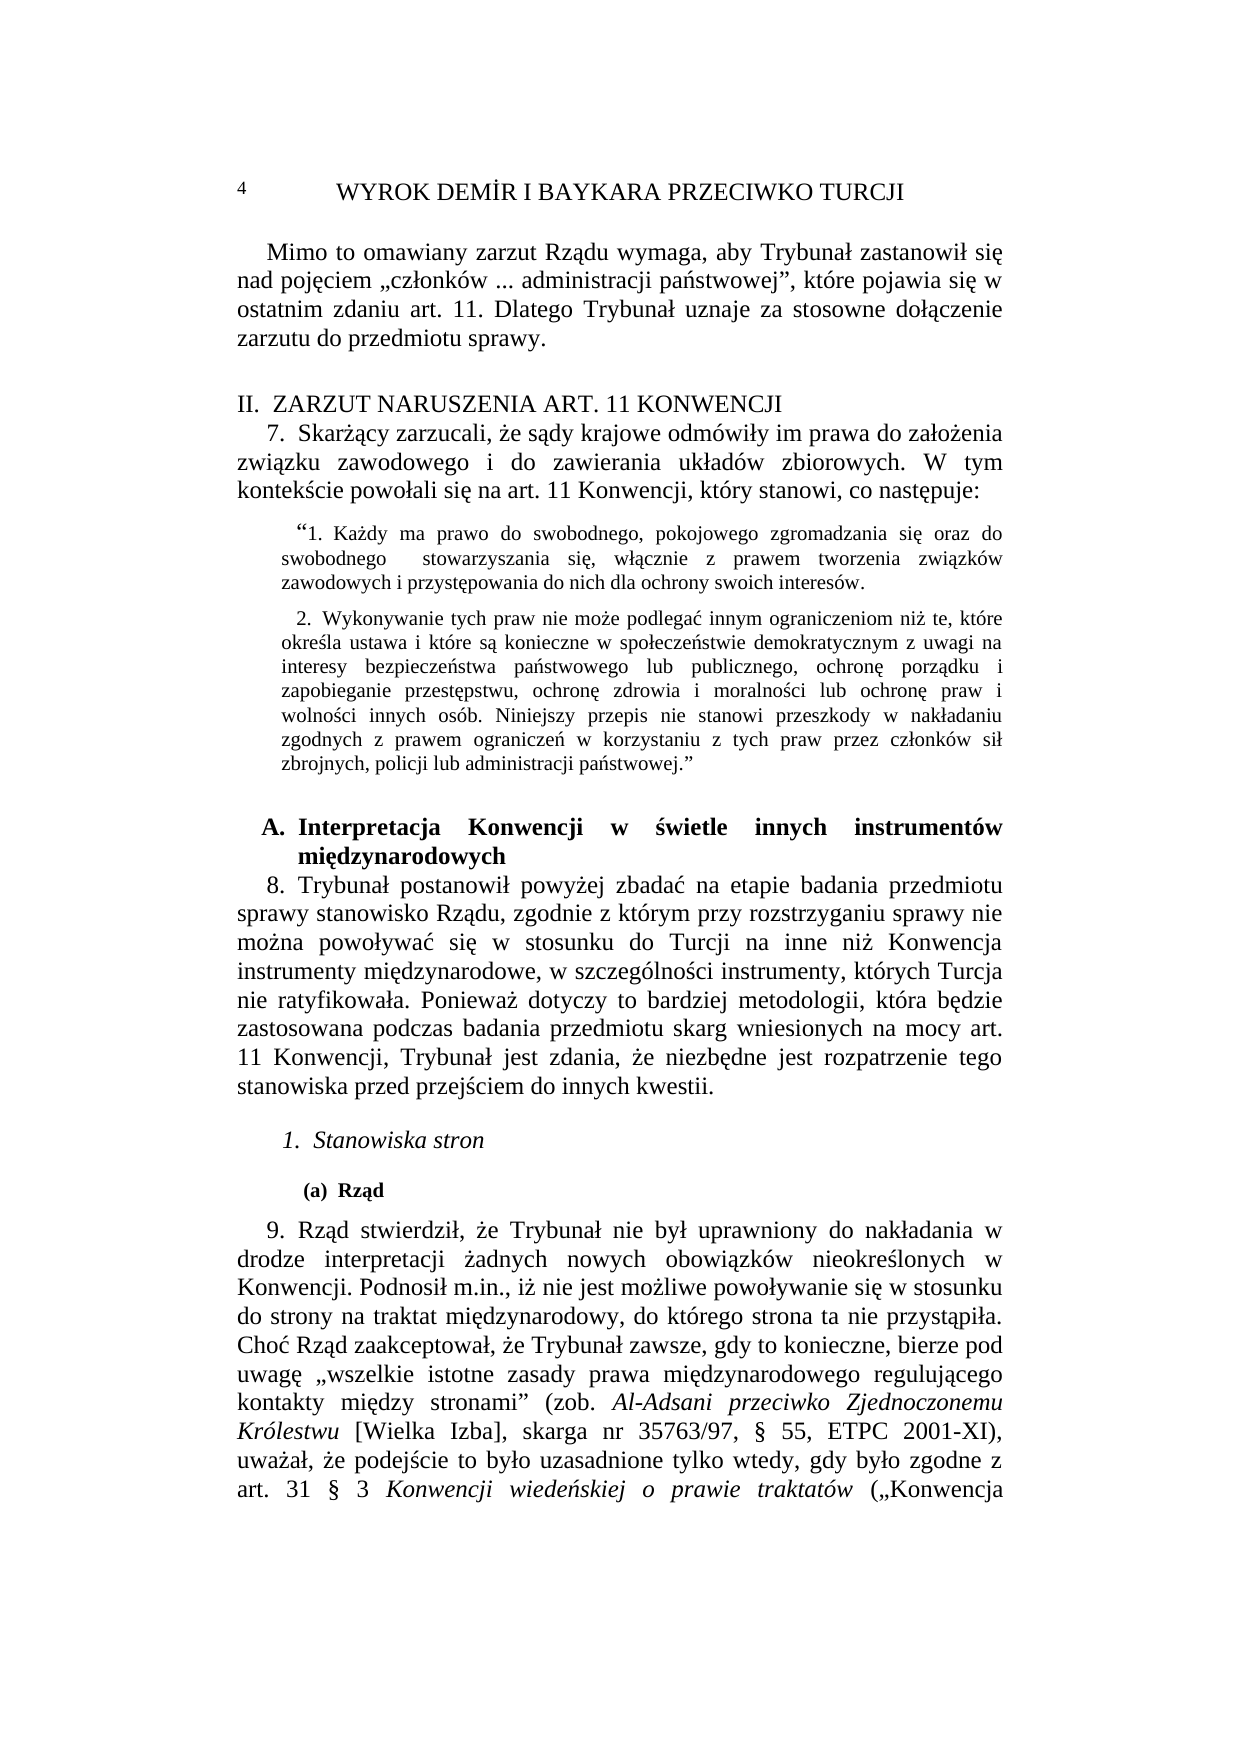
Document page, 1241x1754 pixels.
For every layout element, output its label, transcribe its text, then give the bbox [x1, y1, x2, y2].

text “1. Każdy ma prawo do swobodnego, pokojowego zgromadzania się oraz do swobodnego stowarzyszania się, włącznie z prawem tworzenia związków zawodowych i przystępowania do nich dla ochrony swoich interesów. [281, 517, 1003, 594]
text Mimo to omawiany zarzut Rządu wymaga, aby Trybunał zastanowił się nad pojęciem „członków ... administracji państwowej”, które pojawia się w ostatnim zdaniu art. 11. Dlatego Trybunał uznaje za stosowne dołączenie zarzutu do przedmiotu sprawy. [237, 237, 1003, 352]
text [237, 1215, 1003, 1502]
text II. ZARZUT NARUSZENIA ART. 11 KONWENCJI [237, 389, 1003, 418]
text 1. Stanowiska stron [282, 1125, 1003, 1153]
text A. Interpretacja Konwencji w świetle innych instrumentów międzynarodowych [261, 812, 1003, 870]
text 2. Wykonywanie tych praw nie może podlegać innym ograniczeniom niż te, które określa ustawa i które są konieczne w społeczeństwie demokratycznym z uwagi na interesy bezpieczeństwa państwowego lub publicznego, ochronę porządku i zapobieganie przestępstwu, ochronę zdrowia i moralności lub ochronę praw i wolności innych osób. Niniejszy przepis nie stanowi przeszkody w nakładaniu zgodnych z prawem ograniczeń w korzystaniu z tych praw przez członków sił zbrojnych, policji lub administracji państwowej.” [281, 606, 1003, 775]
text (a) Rząd [303, 1178, 1003, 1202]
